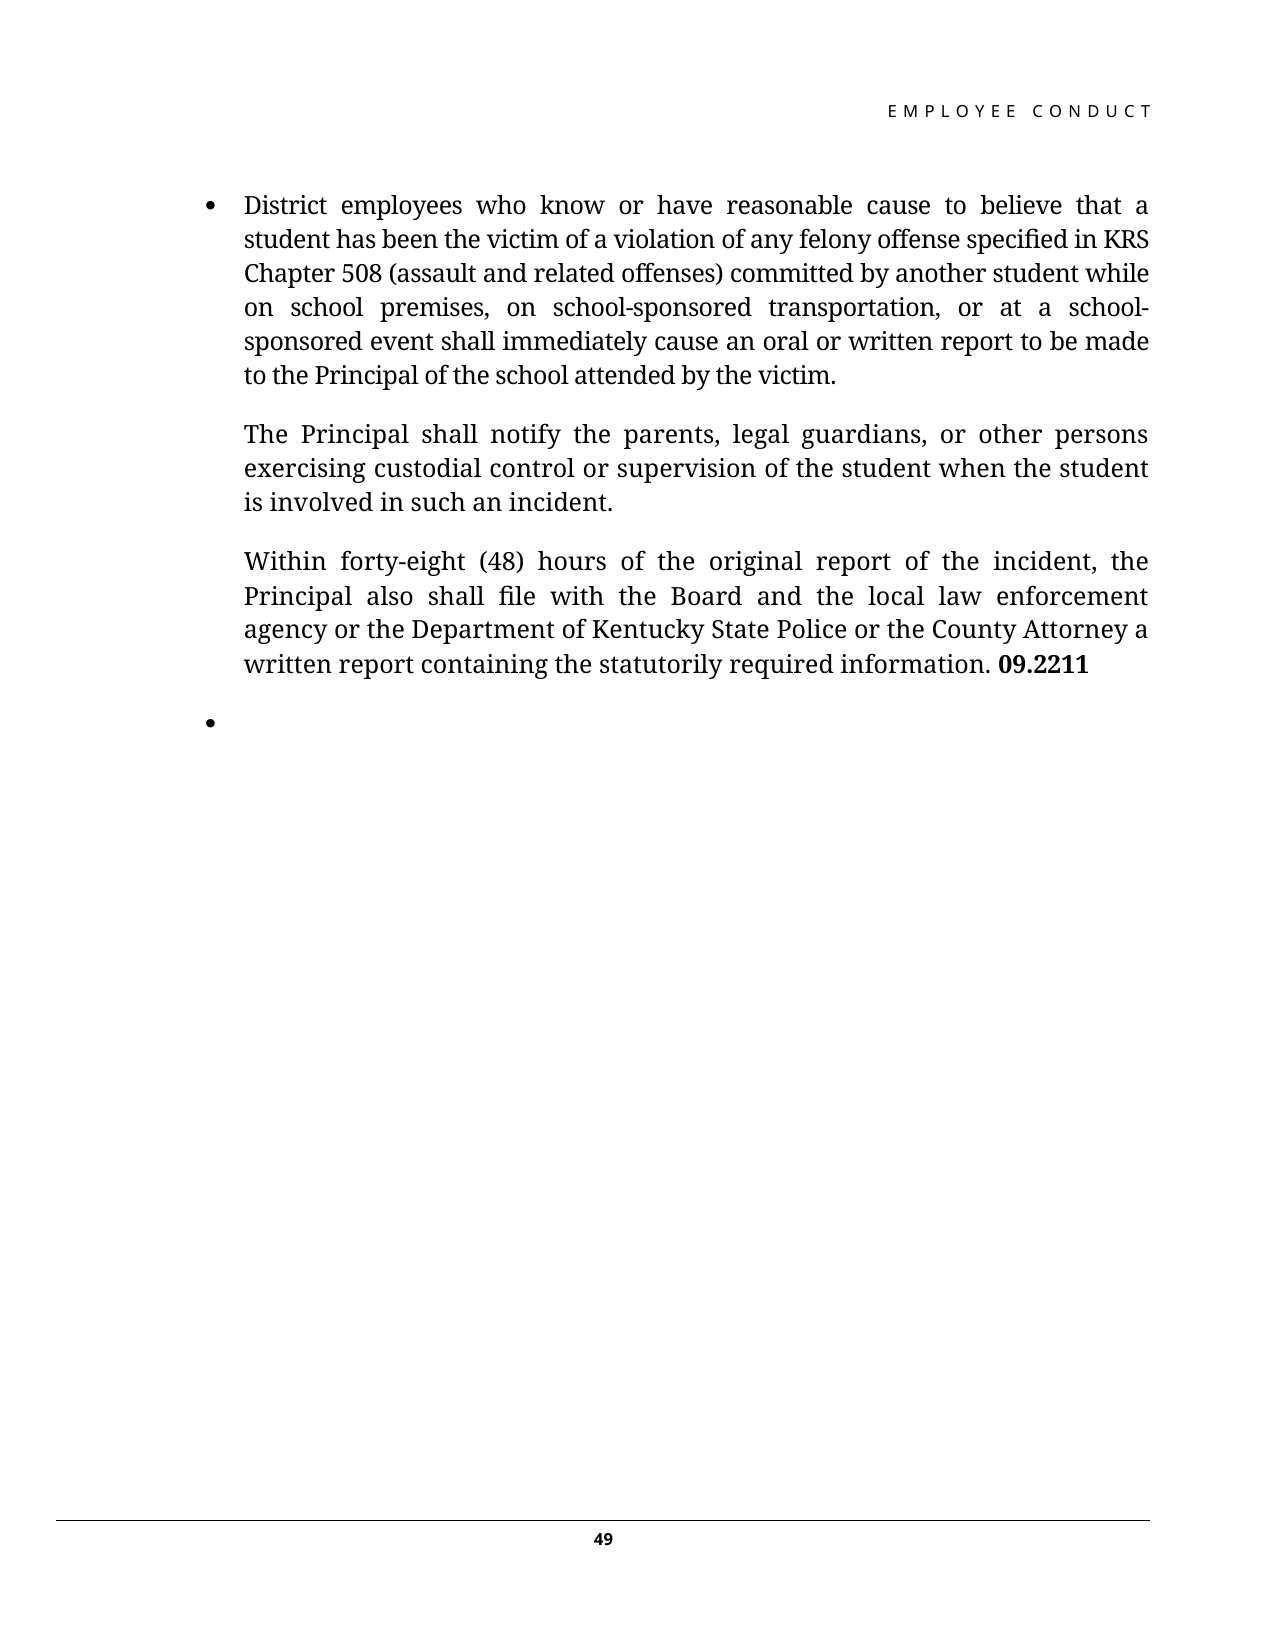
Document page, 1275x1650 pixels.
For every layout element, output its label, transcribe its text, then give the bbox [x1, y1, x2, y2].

list District employees who know or have reasonable cause to believe that a student has been the victim of a violation of any felony offense specified in KRS Chapter 508 (assault and related offenses) committed by another student while on school premises, on school-sponsored transportation, or at a school-sponsored event shall immediately cause an oral or written report to be made to the Principal of the school attended by the victim. [206, 187, 1150, 392]
text Within forty-eight (48) hours of the original report of the incident, the Principal also shall file with the Board and the local law enforcement agency or the Department of Kentucky State Police or the a written report containing the statutorily required information. 09.2211 [244, 544, 1150, 680]
text The Principal shall notify the parents, legal guardians, or other persons exercising custodial control or supervision of the student when the student is involved in such an incident. [244, 417, 1150, 519]
